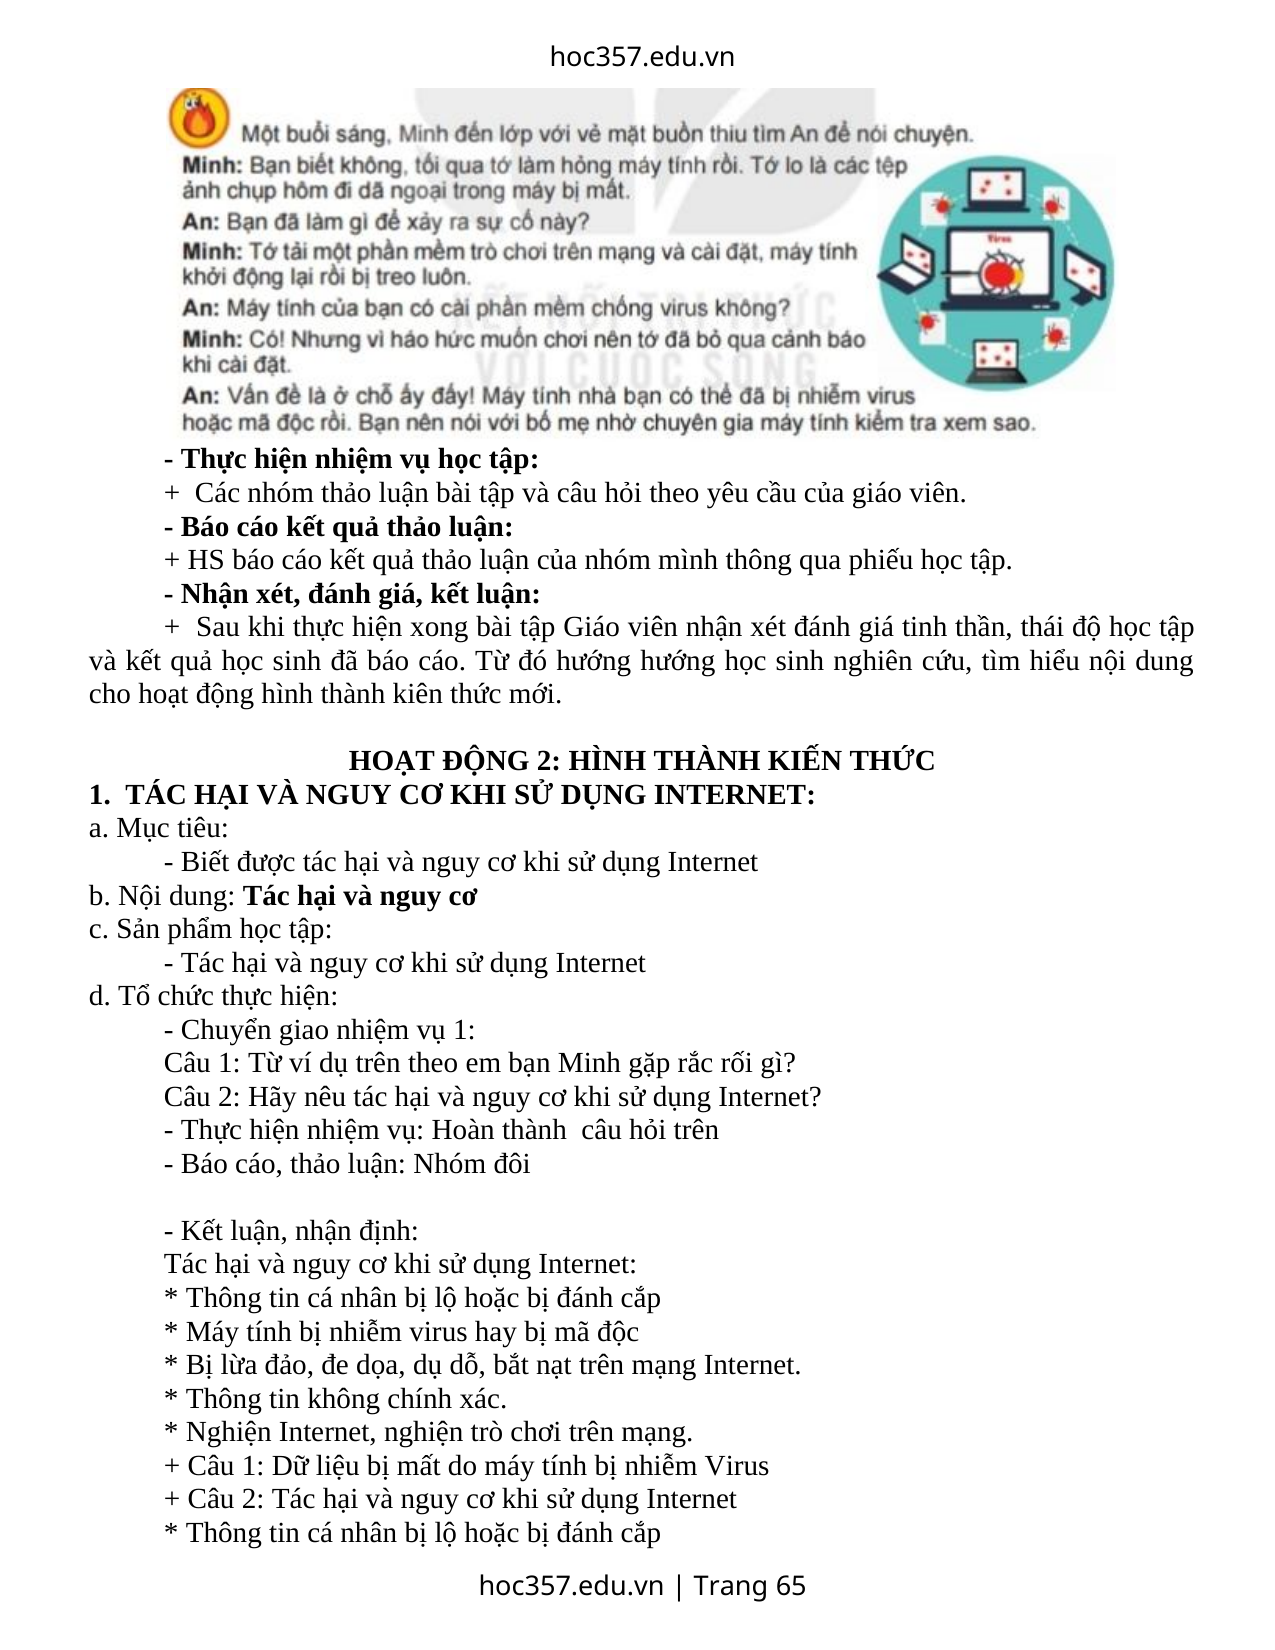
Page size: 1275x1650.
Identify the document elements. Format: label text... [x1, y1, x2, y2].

text - Tác hại và nguy cơ khi sử dụng Internet [89, 945, 1196, 978]
text Câu 1: Từ ví dụ trên theo em bạn Minh gặp rắc rối gì? [89, 1045, 1196, 1079]
text * Bị lừa đảo, đe dọa, dụ dỗ, bắt nạt trên mạng Internet. [89, 1347, 1196, 1381]
text + Các nhóm thảo luận bài tập và câu hỏi theo yêu cầu của giáo viên. [89, 475, 1196, 509]
text - Báo cáo, thảo luận: Nhóm đôi [89, 1146, 1196, 1179]
text - Báo cáo kết quả thảo luận: [89, 509, 1196, 542]
text a. Mục tiêu: [89, 811, 1196, 844]
text d. Tổ chức thực hiện: [89, 978, 1196, 1012]
text * Thông tin cá nhân bị lộ hoặc bị đánh cắp [89, 1515, 1196, 1548]
text + HS báo cáo kết quả thảo luận của nhóm mình thông qua phiếu học tập. [89, 542, 1196, 576]
text b. Nội dung: Tác hại và nguy cơ [89, 878, 1196, 911]
text + Câu 2: Tác hại và nguy cơ khi sử dụng Internet [89, 1481, 1196, 1515]
text - Thực hiện nhiệm vụ học tập: [89, 442, 1196, 475]
picture [166, 88, 1119, 442]
text * Thông tin cá nhân bị lộ hoặc bị đánh cắp [89, 1280, 1196, 1314]
text - Kết luận, nhận định: [89, 1213, 1196, 1247]
text Câu 2: Hãy nêu tác hại và nguy cơ khi sử dụng Internet? [89, 1079, 1196, 1112]
text - Biết được tác hại và nguy cơ khi sử dụng Internet [89, 844, 1196, 878]
text - Thực hiện nhiệm vụ: Hoàn thành câu hỏi trên [89, 1112, 1196, 1146]
text + Sau khi thực hiện xong bài tập Giáo viên nhận xét đánh giá tinh thần, thái độ học tập và kết quả học sinh đã báo cáo. Từ đó hướng hướng học sinh nghiên cứu, tìm hiểu nội dung cho hoạt động hình thành kiên thức mới. [89, 609, 1196, 710]
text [89, 1414, 1196, 1448]
text HOẠT ĐỘNG 2: HÌNH THÀNH KIẾN THỨC [89, 743, 1196, 777]
text - Nhận xét, đánh giá, kết luận: [89, 576, 1196, 609]
text + Câu 1: Dữ liệu bị mất do máy tính bị nhiễm Virus [89, 1448, 1196, 1481]
text 1. TÁC HẠI VÀ NGUY CƠ KHI SỬ DỤNG INTERNET: [89, 777, 1196, 811]
text * Thông tin không chính xác. [89, 1381, 1196, 1414]
text Tác hại và nguy cơ khi sử dụng Internet: [89, 1247, 1196, 1280]
text c. Sản phẩm học tập: [89, 911, 1196, 945]
text * Máy tính bị nhiễm virus hay bị mã độc [89, 1314, 1196, 1347]
text - Chuyển giao nhiệm vụ 1: [89, 1012, 1196, 1045]
